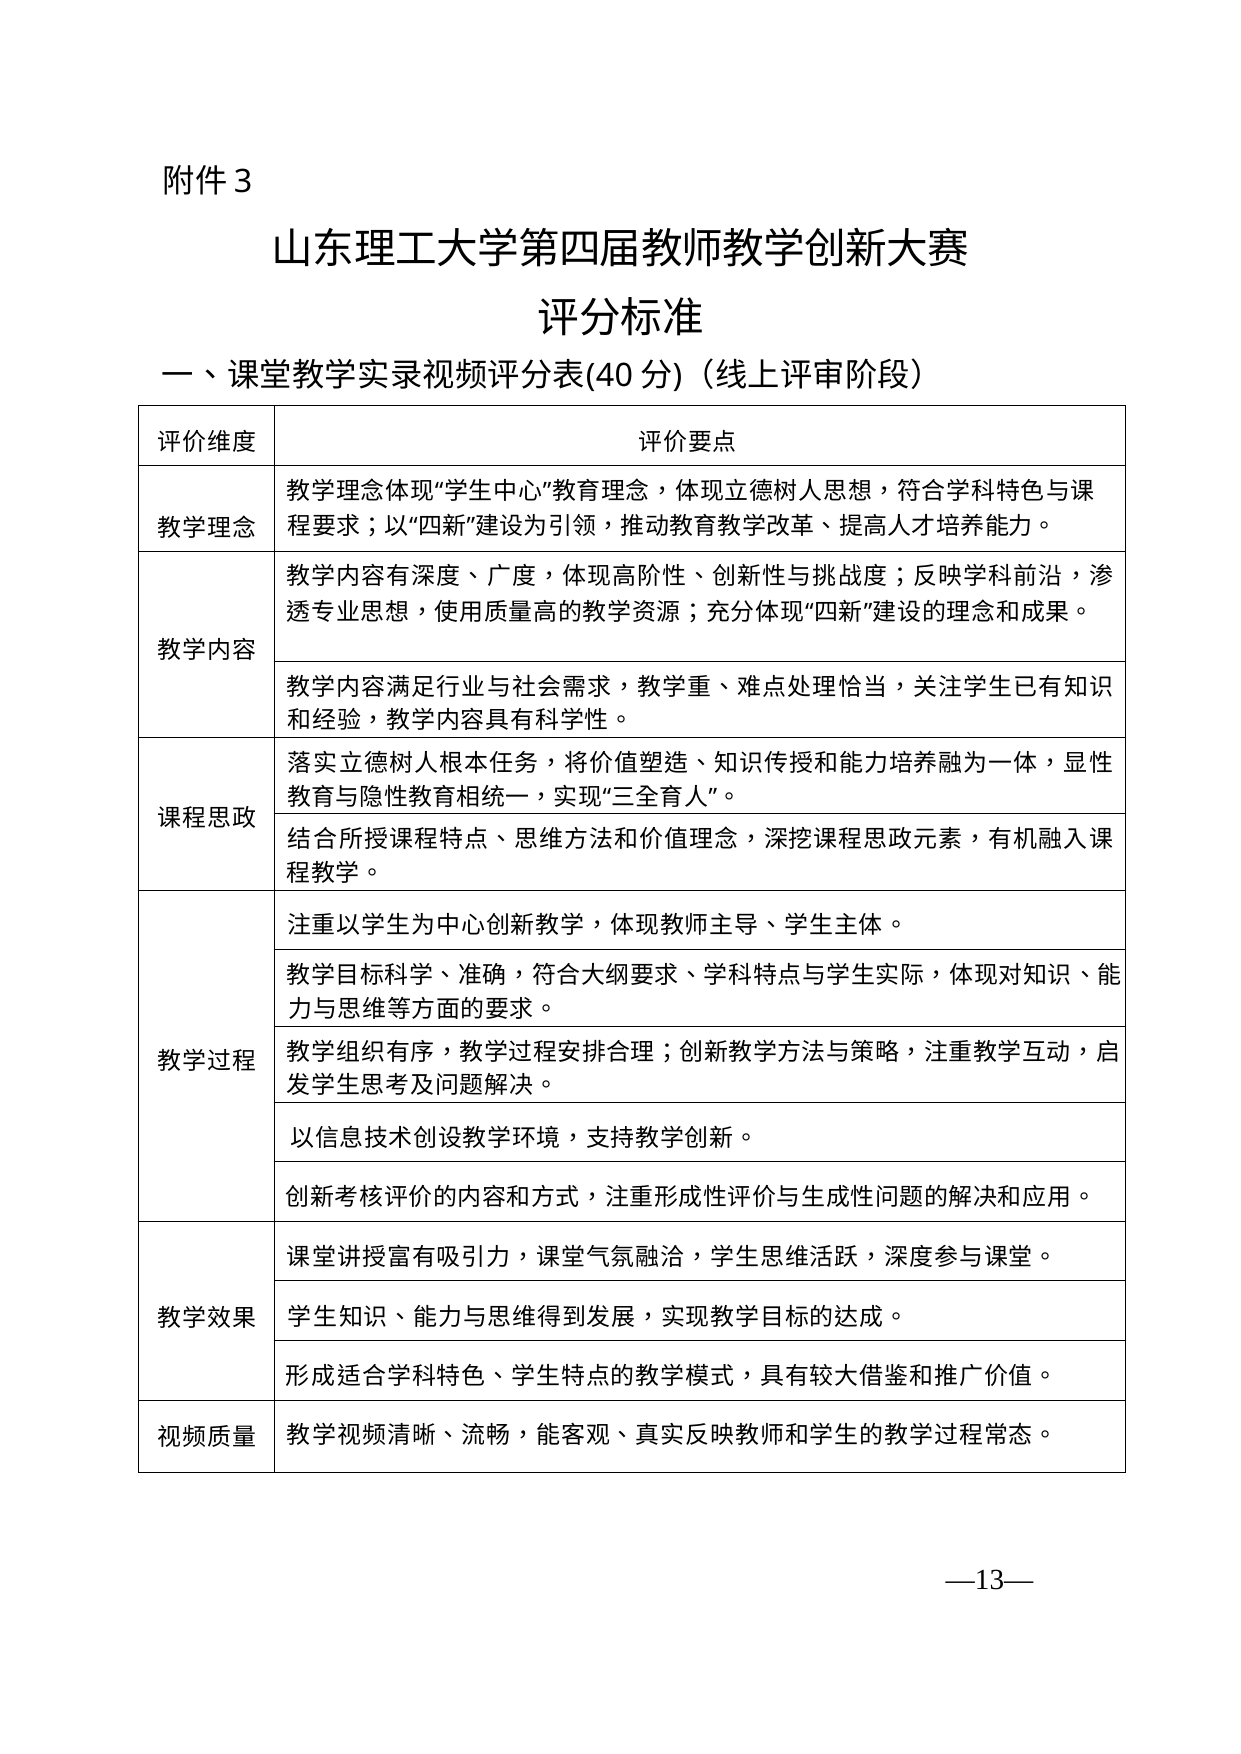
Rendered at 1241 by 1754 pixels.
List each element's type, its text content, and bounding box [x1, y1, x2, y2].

table_cell 课堂讲授富有吸引力，课堂气氛融洽，学生思维活跃，深度参与课堂。 [275, 1222, 1125, 1280]
table_cell 教学内容满足行业与社会需求，教学重、难点处理恰当，关注学生已有知识和经验，教学内容具有科学性。 [275, 662, 1125, 737]
table_cell 落实立德树人根本任务，将价值塑造、知识传授和能力培养融为一体，显性教育与隐性教育相统一，实现“三全育人”。 [275, 738, 1125, 813]
table_cell 结合所授课程特点、思维方法和价值理念，深挖课程思政元素，有机融入课程教学。 [275, 814, 1125, 889]
table_cell 教学目标科学、准确，符合大纲要求、学科特点与学生实际，体现对知识、能力与思维等方面的要求。 [275, 950, 1125, 1026]
text 评分标准 [220, 295, 1021, 342]
table_cell 学生知识、能力与思维得到发展，实现教学目标的达成。 [275, 1281, 1125, 1340]
table_header 评价维度 [139, 406, 274, 465]
table_cell 视频质量 [139, 1401, 274, 1472]
text 附件3 [162, 159, 1102, 201]
table_cell 以信息技术创设教学环境，支持教学创新。 [275, 1103, 1125, 1161]
table_cell 课程思政 [139, 738, 274, 889]
table_cell 教学内容有深度、广度，体现高阶性、创新性与挑战度；反映学科前沿，渗透专业思想，使用质量高的教学资源；充分体现“四新”建设的理念和成果。 [275, 552, 1125, 661]
table_cell 教学理念体现“学生中心”教育理念，体现立德树人思想，符合学科特色与课程要求；以“四新”建设为引领，推动教育教学改革、提高人才培养能力。 [275, 466, 1125, 551]
table_cell 注重以学生为中心创新教学，体现教师主导、学生主体。 [275, 891, 1125, 949]
table_header 评价要点 [275, 406, 1125, 465]
table_cell 教学组织有序，教学过程安排合理；创新教学方法与策略，注重教学互动，启发学生思考及问题解决。 [275, 1027, 1125, 1102]
table_cell 创新考核评价的内容和方式，注重形成性评价与生成性问题的解决和应用。 [275, 1162, 1125, 1221]
table_cell 形成适合学科特色、学生特点的教学模式，具有较大借鉴和推广价值。 [275, 1341, 1125, 1399]
table_cell 教学理念 [139, 466, 274, 551]
text 山东理工大学第四届教师教学创新大赛 [220, 223, 1021, 273]
table_cell 教学效果 [139, 1222, 274, 1399]
text 一、课堂教学实录视频评分表(40分)（线上评审阶段） [161, 351, 1102, 396]
table_cell 教学过程 [139, 891, 274, 1221]
table_cell 教学视频清晰、流畅，能客观、真实反映教师和学生的教学过程常态。 [275, 1401, 1125, 1472]
table_cell 教学内容 [139, 552, 274, 737]
